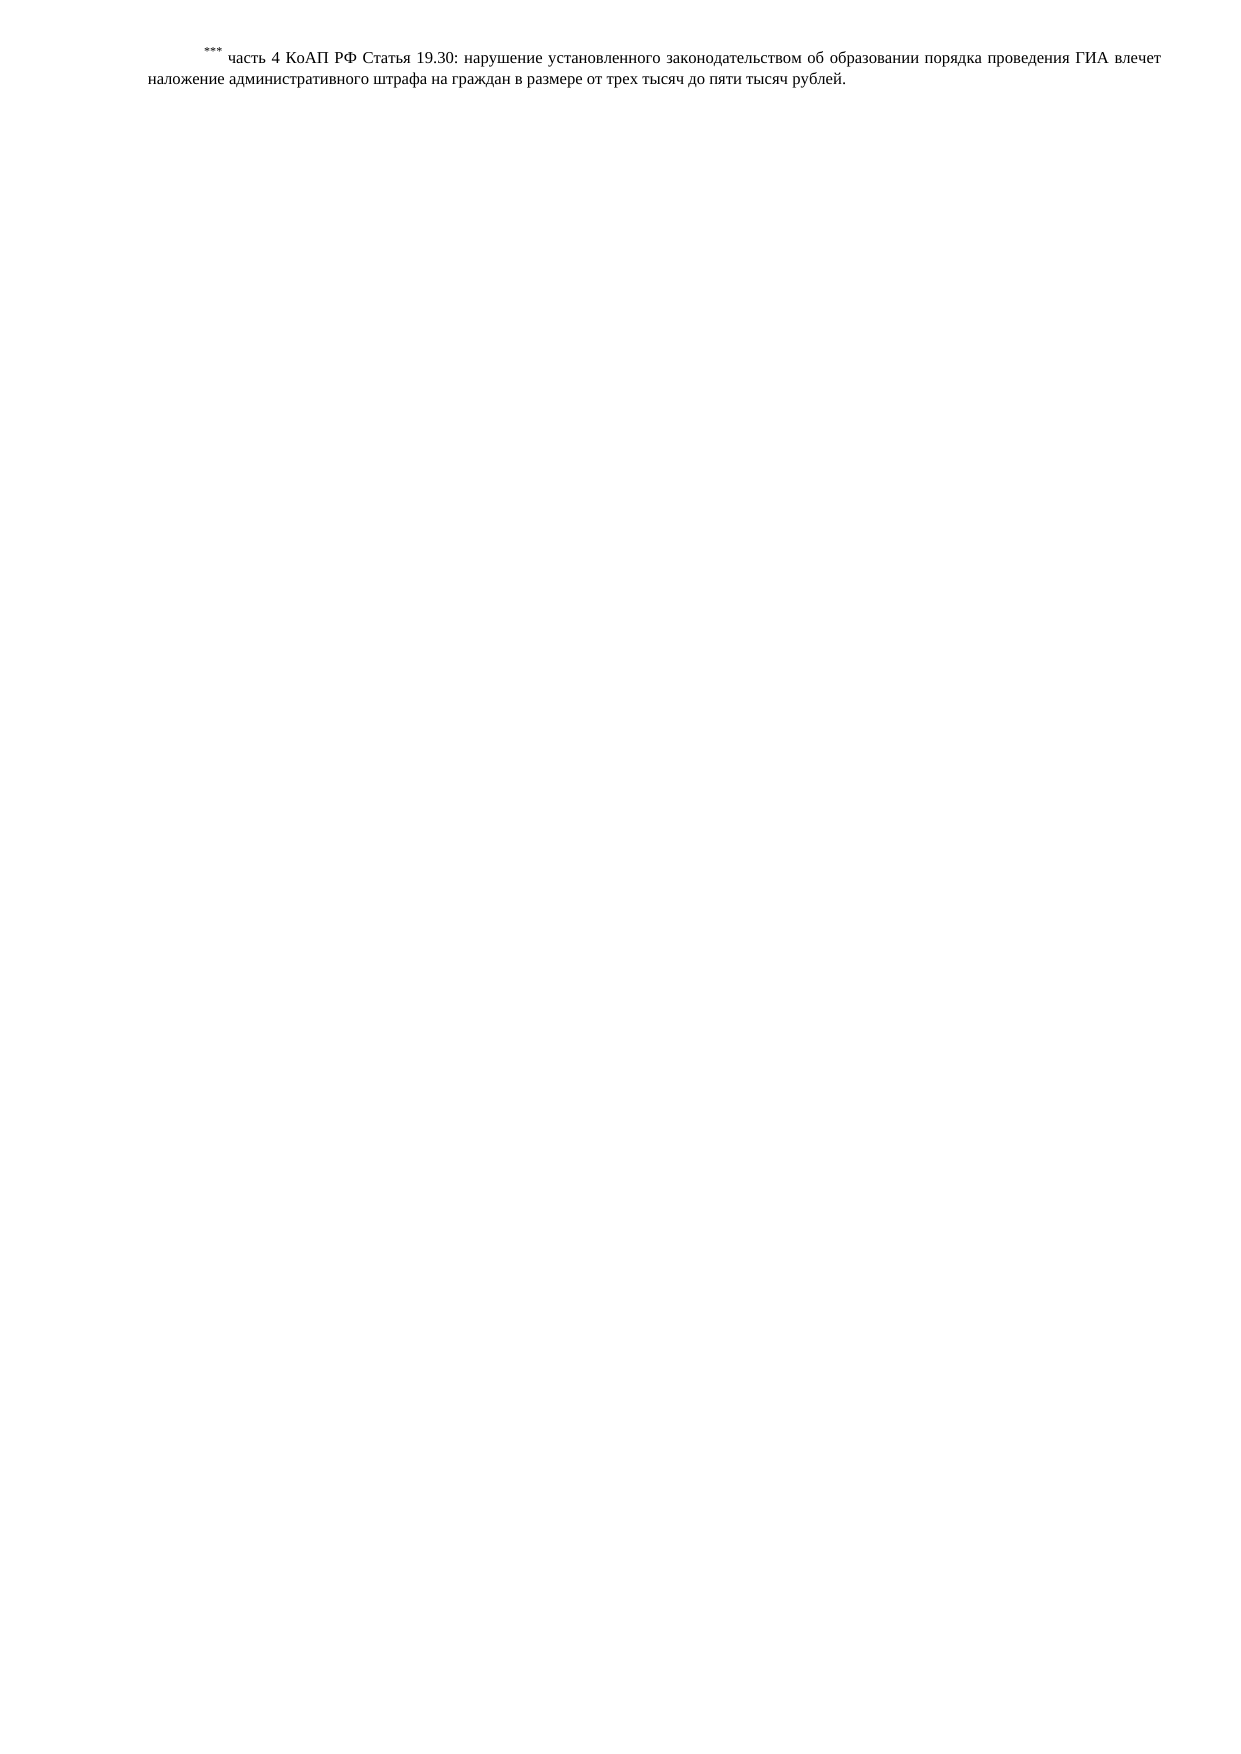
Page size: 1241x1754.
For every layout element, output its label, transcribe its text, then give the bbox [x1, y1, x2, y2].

text *** часть 4 КоАП РФ Статья 19.30: нарушение установленного законодательством об образовании порядка проведения ГИА влечет наложение административного штрафа на граждан в размере от трех тысяч до пяти тысяч рублей. [148, 44, 1163, 88]
